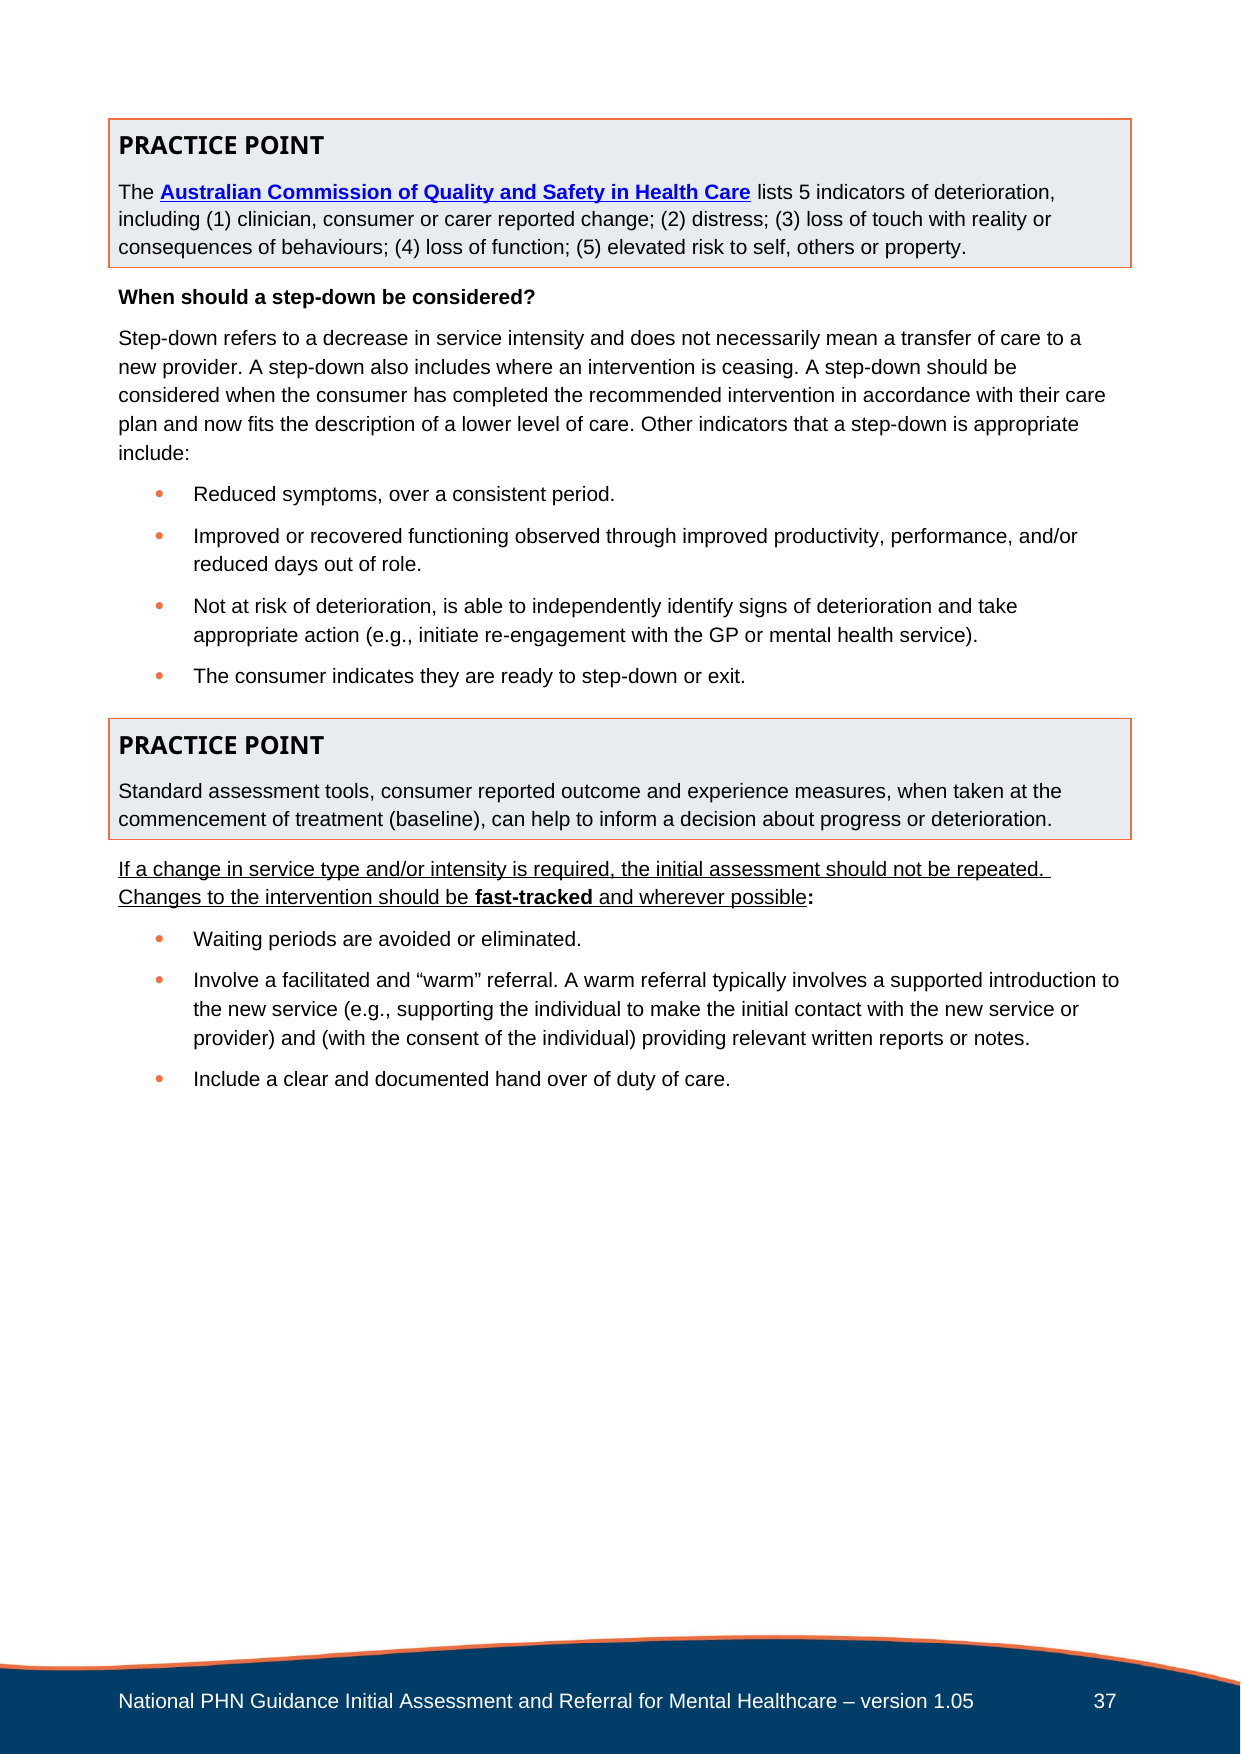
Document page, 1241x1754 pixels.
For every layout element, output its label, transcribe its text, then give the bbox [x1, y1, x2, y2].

list Reduced symptoms, over a consistent period. [156, 482, 1122, 506]
subtitle PRACTICE POINT [110, 120, 1130, 162]
picture [0, 1631, 1241, 1754]
text If a change in service type and/or intensity is required, the initial assessment should not be repeated. Changes to the intervention should be fast-tracked and wherever possible: [118, 856, 1122, 909]
list Not at risk of deterioration, is able to independently identify signs of deterioration and take appropriate action (e.g., initiate re-engagement with the GP or mental health service). [156, 593, 1122, 646]
list Improved or recovered functioning observed through improved productivity, performance, and/or reduced days out of role. [156, 523, 1122, 576]
list Waiting periods are avoided or eliminated. [156, 926, 1122, 951]
subtitle PRACTICE POINT [110, 719, 1130, 761]
list Involve a facilitated and “warm” referral. A warm referral typically involves a supported introduction to the new service (e.g., supporting the individual to make the initial contact with the new service or provider) and (with the consent of the individual) providing relevant written reports or notes. [156, 968, 1122, 1049]
text The Australian Commission of Quality and Safety in Health Care lists 5 indicators of deterioration, including (1) clinician, consumer or carer reported change; (2) distress; (3) loss of touch with reality or consequences of behaviours; (4) loss of function; (5) elevated risk to self, others or property. [110, 170, 1130, 267]
list The consumer indicates they are ready to step-down or exit. [156, 664, 1122, 688]
text When should a step-down be considered? [118, 284, 1122, 308]
list Include a clear and documented hand over of duty of care. [156, 1067, 1122, 1091]
text Standard assessment tools, consumer reported outcome and experience measures, when taken at the commencement of treatment (baseline), can help to inform a decision about progress or deterioration. [110, 769, 1130, 839]
text Step-down refers to a decrease in service intensity and does not necessarily mean a transfer of care to a new provider. A step-down also includes where an intervention is ceasing. A step-down should be considered when the consumer has completed the recommended intervention in accordance with their care plan and now fits the description of a lower level of care. Other indicators that a step-down is appropriate include: [118, 326, 1122, 465]
